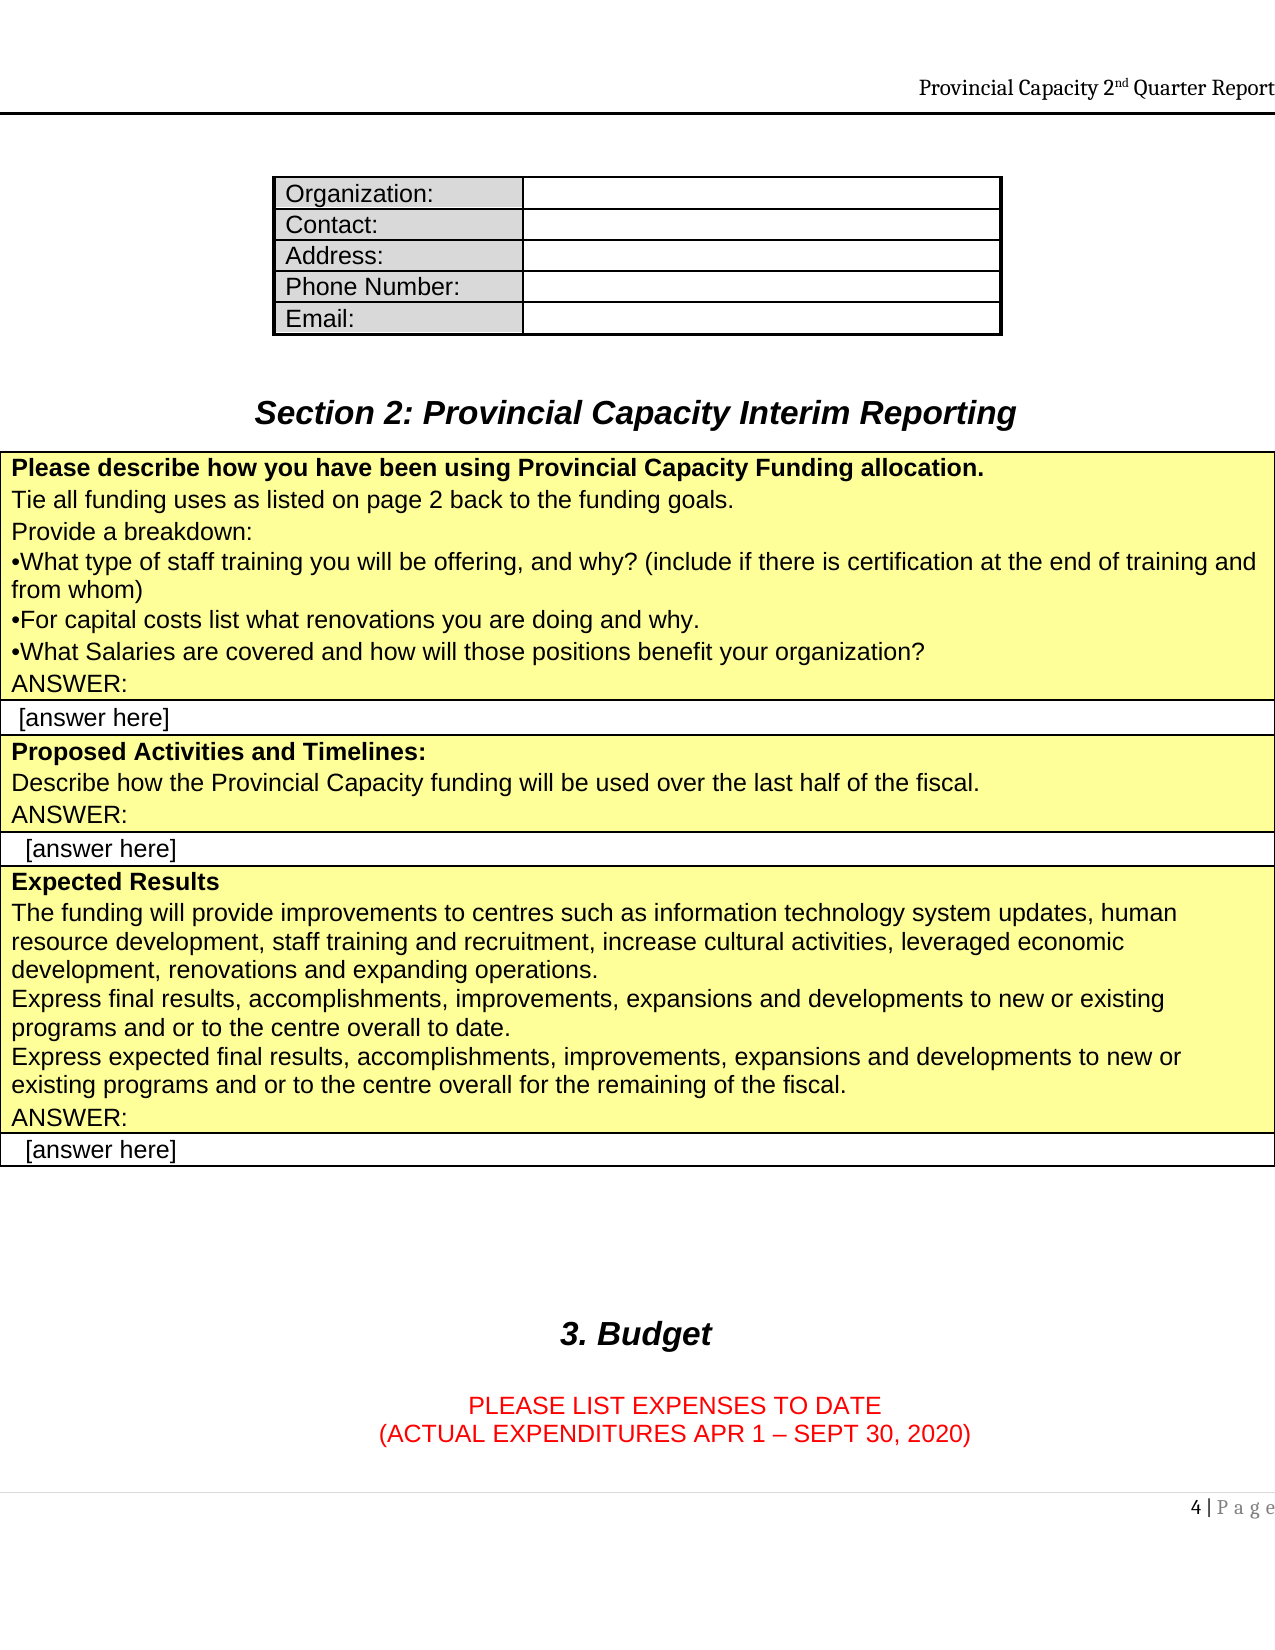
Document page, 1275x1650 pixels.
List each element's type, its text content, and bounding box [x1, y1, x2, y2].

table_cell Tie all funding uses as listed on page 2 back to the funding goals. [1, 484, 1274, 515]
table_cell Contact: [276, 210, 522, 239]
table_cell Proposed Activities and Timelines: [1, 736, 1274, 767]
table_cell Express expected final results, accomplishments, improvements, expansions and developments to new or existing programs and or to the centre overall for the remaining of the fiscal. [1, 1042, 1274, 1099]
table_cell Phone Number: [276, 272, 522, 301]
table_cell •For capital costs list what renovations you are doing and why. [1, 604, 1274, 635]
text (ACTUAL EXPENDITURES APR 1 – SEPT 30, 2020) [75, 1419, 1275, 1448]
table_cell [524, 303, 999, 332]
table_cell Provide a breakdown: [1, 515, 1274, 547]
table_cell •What type of staff training you will be offering, and why? (include if there is certification at the end of training and from whom) [1, 547, 1274, 604]
text PLEASE LIST EXPENSES TO DATE [75, 1391, 1275, 1419]
table_cell [answer here] [1, 833, 1274, 865]
table_cell [524, 178, 999, 207]
table_cell [524, 272, 999, 301]
table_cell [answer here] [1, 701, 1274, 734]
text 3. Budget [0, 1313, 1275, 1352]
table_cell Email: [276, 303, 522, 332]
table_cell [524, 210, 999, 239]
table_cell ANSWER: [1, 798, 1274, 831]
table_cell Address: [276, 241, 522, 270]
table_header Please describe how you have been using Provincial Capacity Funding allocation. [1, 453, 1274, 484]
table_cell ANSWER: [1, 667, 1274, 699]
table_cell Describe how the Provincial Capacity funding will be used over the last half of the fiscal. [1, 767, 1274, 798]
table_cell Expected Results [1, 867, 1274, 898]
table_cell The funding will provide improvements to centres such as information technology system updates, human resource development, staff training and recruitment, increase cultural activities, leveraged economic development, renovations and expanding operations. [1, 898, 1274, 984]
table_cell Express final results, accomplishments, improvements, expansions and developments to new or existing programs and or to the centre overall to date. [1, 984, 1274, 1042]
table_cell [524, 241, 999, 270]
table_cell ANSWER: [1, 1099, 1274, 1132]
text Section 2: Provincial Capacity Interim Reporting [0, 393, 1275, 432]
table_cell [answer here] [1, 1134, 1274, 1165]
table_cell Organization: [276, 178, 522, 207]
table_cell •What Salaries are covered and how will those positions benefit your organization? [1, 635, 1274, 667]
